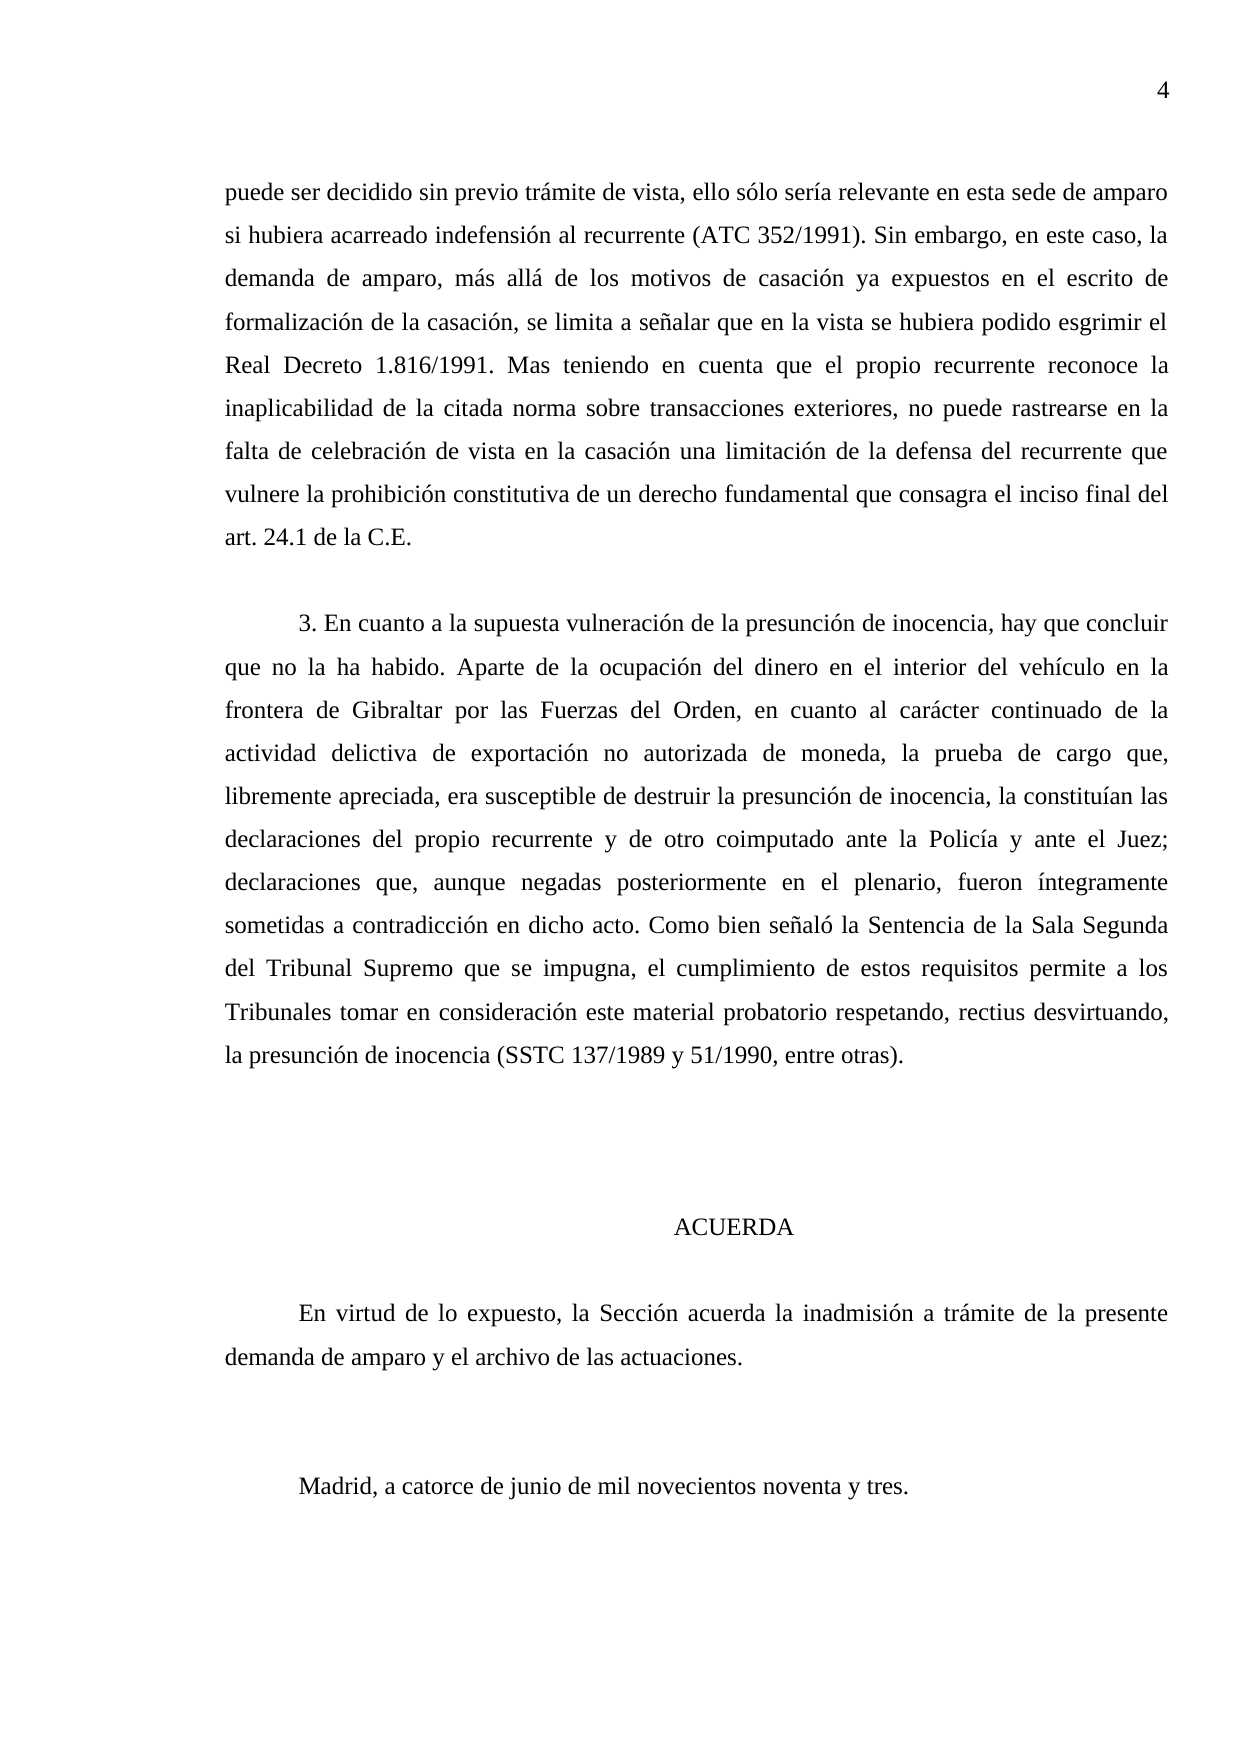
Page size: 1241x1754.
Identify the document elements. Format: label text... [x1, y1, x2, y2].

text Madrid, a catorce de junio de mil novecientos noventa y tres. [224, 1471, 1169, 1500]
text ACUERDA [224, 1212, 1169, 1241]
text 3. En cuanto a la supuesta vulneración de la presunción de inocencia, hay que concluir que no la ha habido. Aparte de la ocupación del dinero en el interior del vehículo en la frontera de Gibraltar por las Fuerzas del Orden, en cuanto al carácter continuado de la actividad delictiva de exportación no autorizada de moneda, la prueba de cargo que, libremente apreciada, era susceptible de destruir la presunción de inocencia, la constituían las declaraciones del propio recurrente y de otro coimputado ante la Policía y ante el Juez; declaraciones que, aunque negadas posteriormente en el plenario, fueron íntegramente sometidas a contradicción en dicho acto. Como bien señaló la Sentencia de la Sala Segunda del Tribunal Supremo que se impugna, el cumplimiento de estos requisitos permite a los Tribunales tomar en consideración este material probatorio respetando, rectius desvirtuando, la presunción de inocencia (SSTC 137/1989 y 51/1990, entre otras). [224, 608, 1169, 1068]
text En virtud de lo expuesto, la Sección acuerda la inadmisión a trámite de la presente demanda de amparo y el archivo de las actuaciones. [224, 1298, 1169, 1370]
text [224, 177, 1169, 551]
